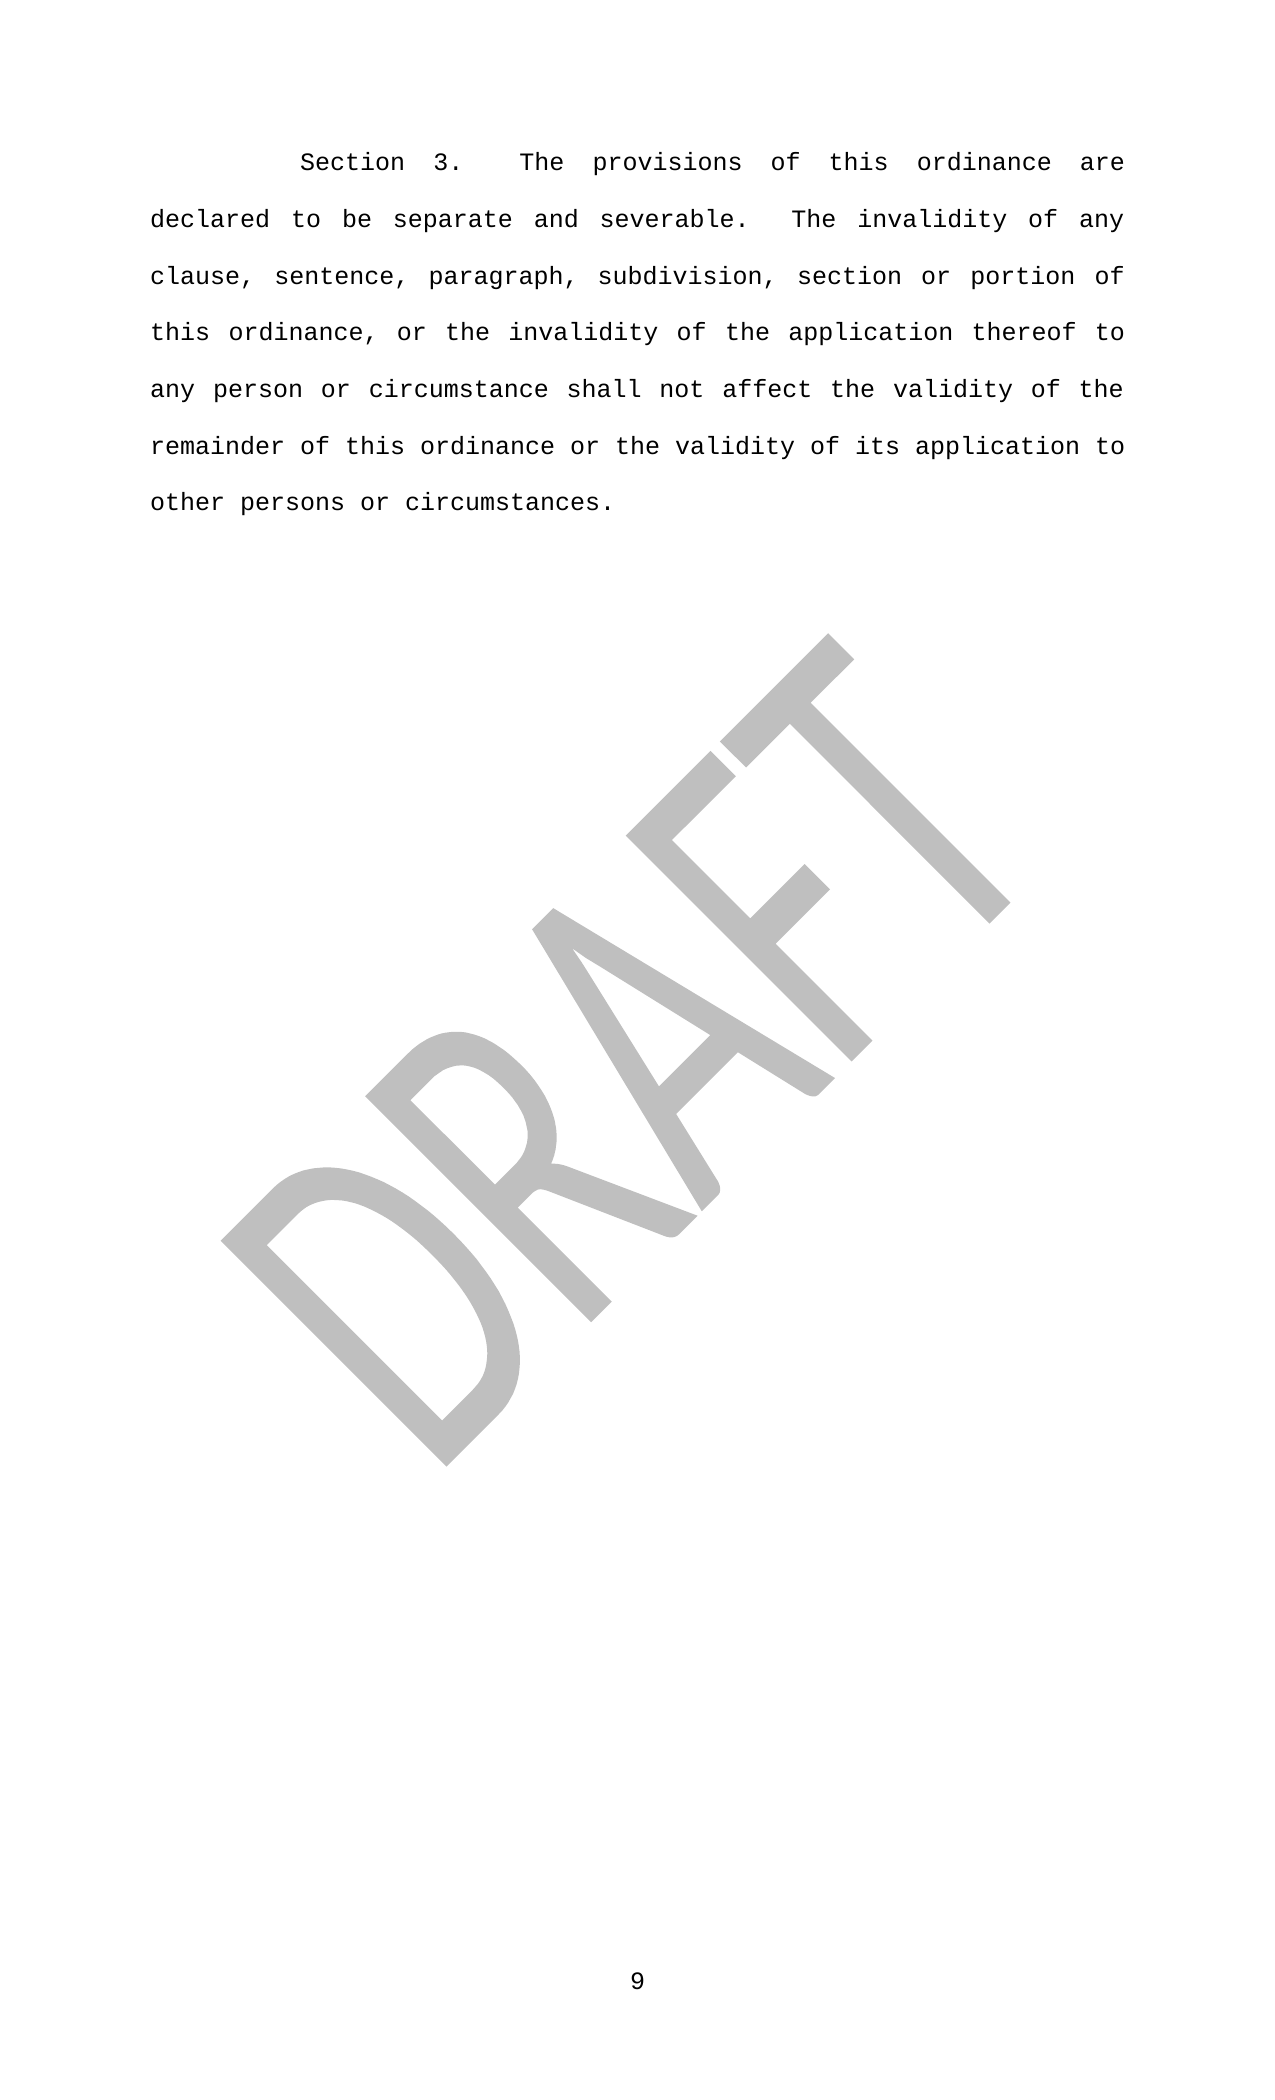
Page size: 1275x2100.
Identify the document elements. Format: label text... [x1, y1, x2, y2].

text Section 3. The provisions of this ordinance are declared to be separate and severable. The invalidity of any clause, sentence, paragraph, subdivision, section or portion of this ordinance, or the invalidity of the application thereof to any person or circumstance shall not affect the validity of the remainder of this ordinance or the validity of its application to other persons or circumstances. [150, 150, 1125, 518]
